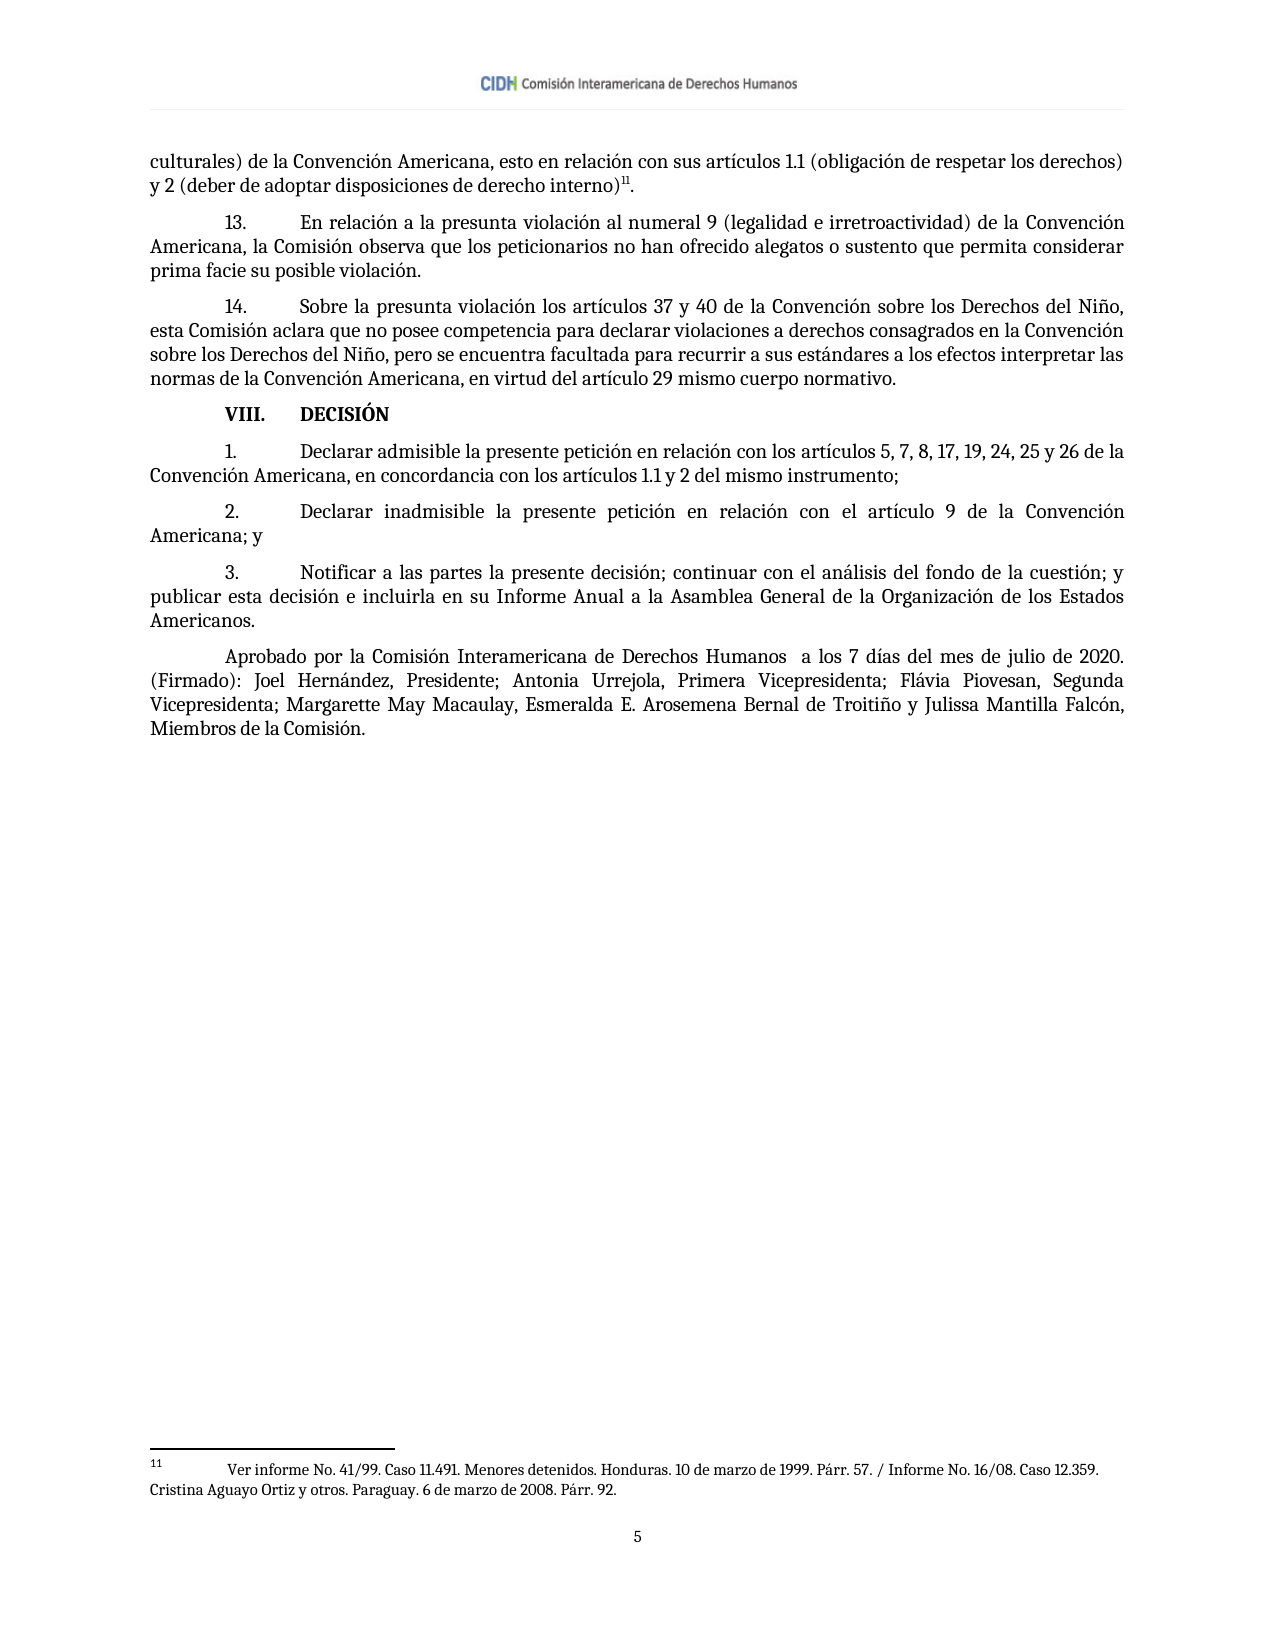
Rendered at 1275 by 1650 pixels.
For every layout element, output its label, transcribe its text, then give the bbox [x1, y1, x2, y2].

text Aprobado por la Comisión Interamericana de Derechos Humanos a los 7 días del mes de julio de 2020. (Firmado): Joel Hernández, Presidente; Antonia Urrejola, Primera Vicepresidenta; Flávia Piovesan, Segunda Vicepresidenta; Margarette May Macaulay, Esmeralda E. Arosemena Bernal de Troitiño y Julissa Mantilla Falcón, Miembros de la Comisión. [150, 645, 1125, 741]
list Declarar admisible la presente petición en relación con los artículos 5, 7, 8, 17, 19, 24, 25 y 26 de la Convención Americana, en concordancia con los artículos 1.1 y 2 del mismo instrumento; [150, 439, 1125, 487]
list En relación a la presunta violación al numeral 9 (legalidad e irretroactividad) de la Convención Americana, la Comisión observa que los peticionarios no han ofrecido alegatos o sustento que permita considerar prima facie su posible violación. [150, 210, 1125, 282]
list Notificar a las partes la presente decisión; continuar con el análisis del fondo de la cuestión; y publicar esta decisión e incluirla en su Informe Anual a la Asamblea General de la Organización de los Estados Americanos. [150, 560, 1125, 632]
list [150, 150, 1125, 198]
picture [475, 75, 800, 93]
list Sobre la presunta violación los artículos 37 y 40 de la Convención sobre los Derechos del Niño, esta Comisión aclara que no posee competencia para declarar violaciones a derechos consagrados en la Convención sobre los Derechos del Niño, pero se encuentra facultada para recurrir a sus estándares a los efectos interpretar las normas de la Convención Americana, en virtud del artículo 29 mismo cuerpo normativo. [150, 295, 1125, 391]
list Declarar inadmisible la presente petición en relación con el artículo 9 de la Convención Americana; y [150, 500, 1125, 548]
list VIII. DECISIÓN [225, 403, 1125, 427]
